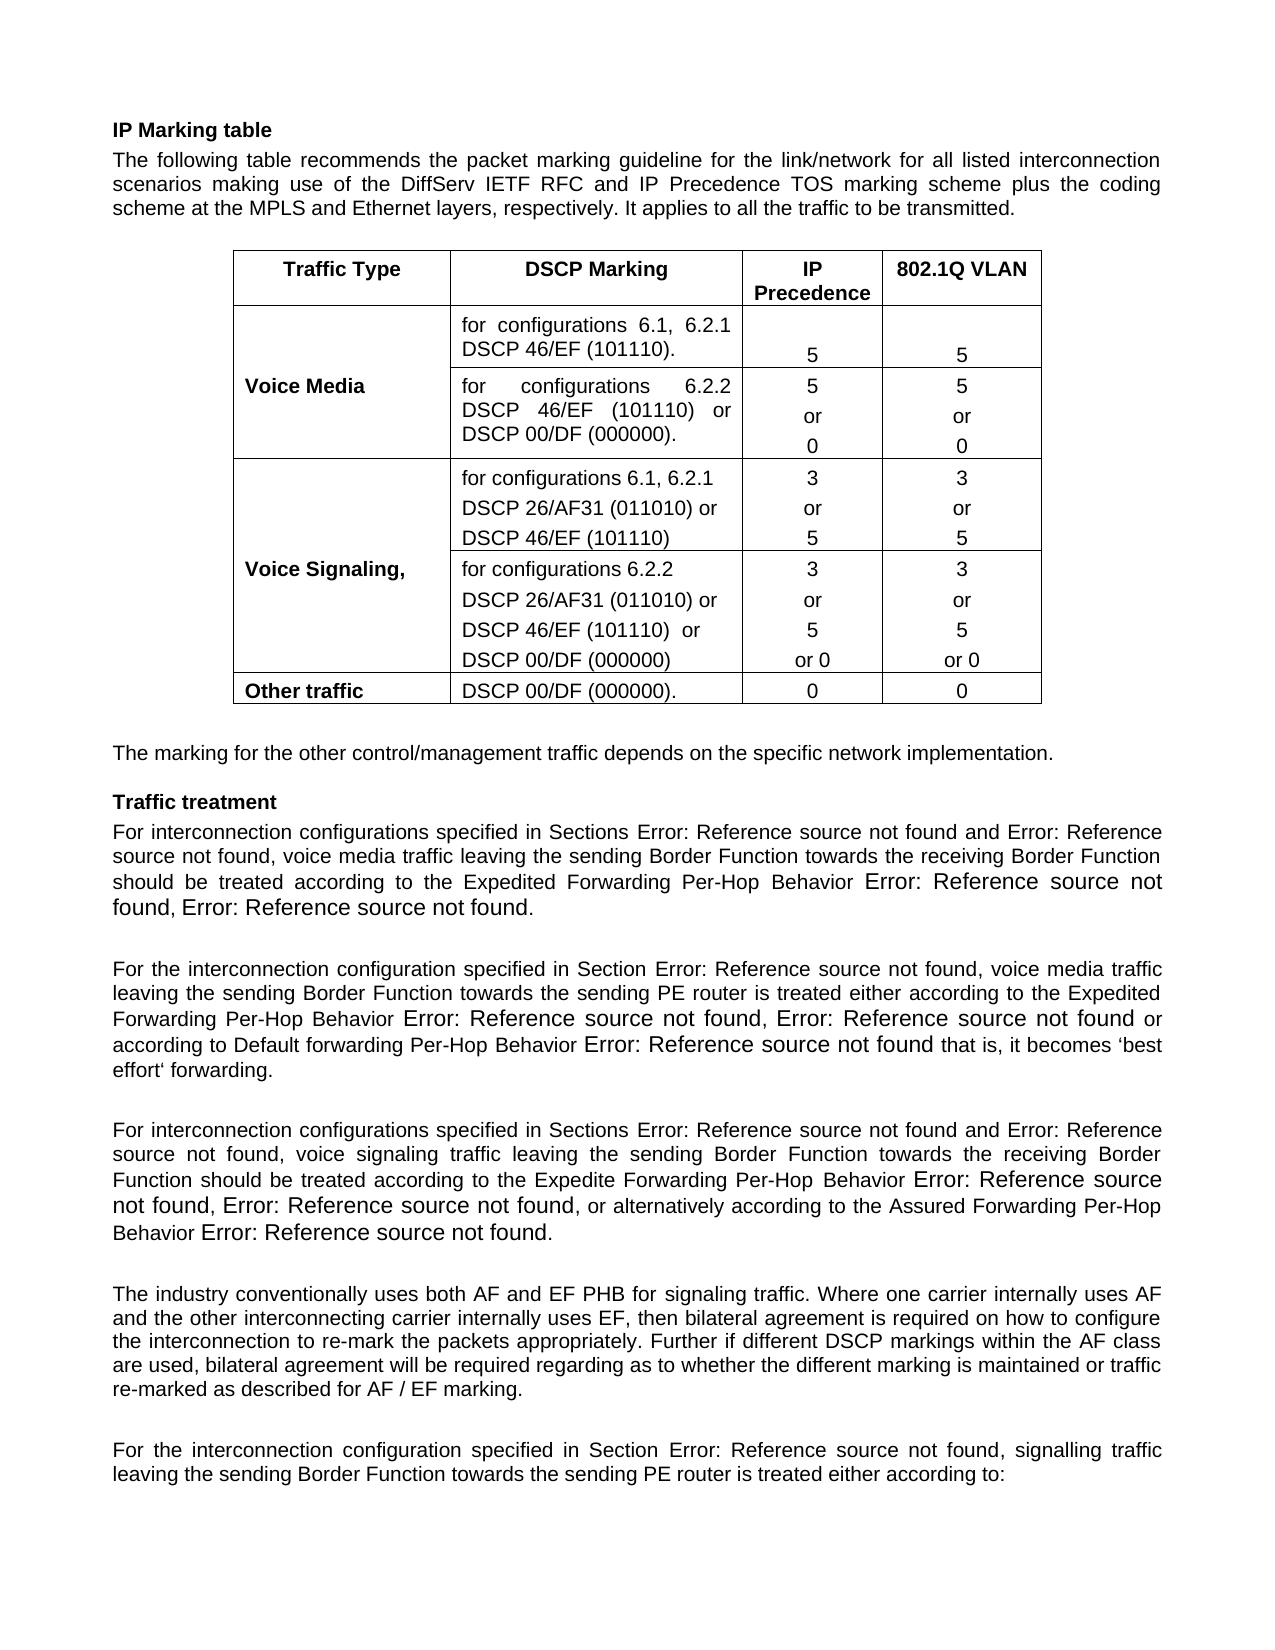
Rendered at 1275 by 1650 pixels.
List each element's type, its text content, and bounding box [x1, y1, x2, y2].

table_cell 3 or 5 [883, 459, 1041, 550]
list Traffic treatment [112, 789, 1162, 813]
table_cell 3 or 5 or 0 [883, 551, 1041, 672]
text The marking for the other control/management traffic depends on the specific network implementation. [112, 741, 1162, 764]
table_cell 5 [743, 306, 882, 367]
table_cell Other traffic [234, 673, 450, 703]
table_cell 5 [883, 306, 1041, 367]
table_cell Voice Signaling, [234, 459, 450, 672]
table_cell for configurations 6.1, 6.2.1 DSCP 26/AF31 (011010) or DSCP 46/EF (101110) [451, 459, 742, 550]
table_cell for configurations 6.2.2 DSCP 46/EF (101110) or DSCP 00/DF (000000). [451, 368, 742, 458]
text The following table recommends the packet marking guideline for the link/network for all listed interconnection scenarios making use of the DiffServ IETF RFC and IP Precedence TOS marking scheme plus the coding scheme at the MPLS and Ethernet layers, respectively. It applies to all the traffic to be transmitted. [112, 148, 1162, 220]
table_cell 3 or 5 or 0 [743, 551, 882, 672]
table_cell 5 or 0 [743, 368, 882, 458]
table_cell 0 [883, 673, 1041, 703]
table_header 802.1Q VLAN [883, 251, 1041, 305]
table_cell Voice Media [234, 306, 450, 458]
table_cell 5 or 0 [883, 368, 1041, 458]
table_header IP Precedence [743, 251, 882, 305]
table_cell 3 or 5 [743, 459, 882, 550]
table_cell DSCP 00/DF (000000). [451, 673, 742, 703]
table_header DSCP Marking [451, 251, 742, 305]
table_cell for configurations 6.1, 6.2.1 DSCP 46/EF (101110). [451, 306, 742, 367]
table_cell 0 [743, 673, 882, 703]
text The industry conventionally uses both AF and EF PHB for signaling traffic. Where one carrier internally uses AF and the other interconnecting carrier internally uses EF, then bilateral agreement is required on how to configure the interconnection to re-mark the packets appropriately. Further if different DSCP markings within the AF class are used, bilateral agreement will be required regarding as to whether the different marking is maintained or traffic re-marked as described for AF / EF marking. [112, 1281, 1162, 1401]
table_cell for configurations 6.2.2 DSCP 26/AF31 (011010) or DSCP 46/EF (101110) or DSCP 00/DF (000000) [451, 551, 742, 672]
table_header Traffic Type [234, 251, 450, 305]
list IP Marking table [112, 118, 1162, 142]
